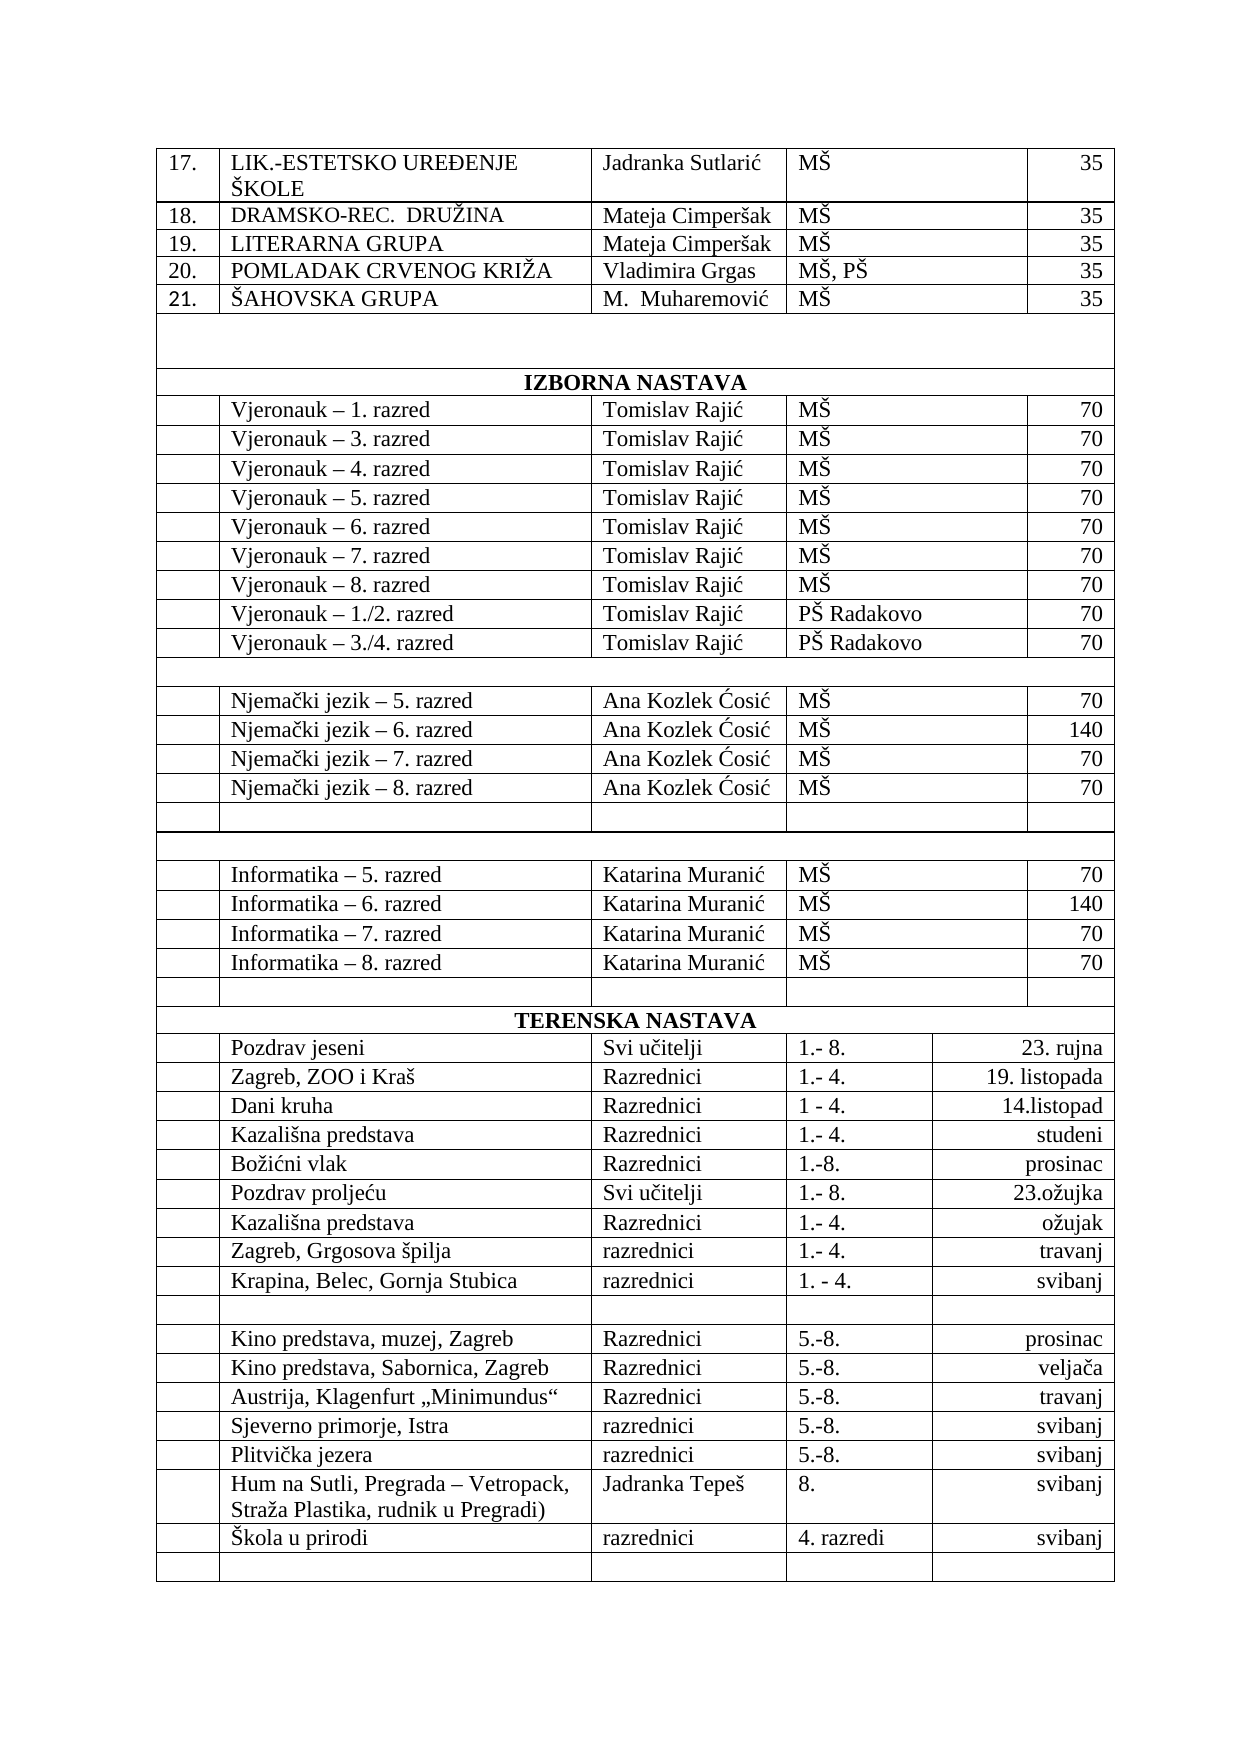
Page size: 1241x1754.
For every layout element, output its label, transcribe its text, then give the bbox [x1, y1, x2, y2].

table_cell [157, 658, 1114, 686]
table_cell Katarina Muranić [592, 861, 786, 889]
table_cell MŠ [787, 716, 1027, 744]
table_cell Sjeverno primorje, Istra [220, 1412, 591, 1440]
table_cell Svi učitelji [592, 1180, 786, 1207]
table_cell 70 [1028, 920, 1114, 948]
table_cell ožujak [933, 1209, 1114, 1237]
table_cell Kino predstava, muzej, Zagreb [220, 1325, 591, 1353]
table_cell [1028, 978, 1114, 1006]
table_cell Tomislav Rajić [592, 542, 786, 570]
table_cell Ana Kozlek Ćosić [592, 716, 786, 744]
table_cell 21. [157, 285, 219, 313]
table_cell [157, 1296, 219, 1324]
table_cell Dani kruha [220, 1092, 591, 1120]
table_cell [157, 1267, 219, 1295]
table_cell Razrednici [592, 1354, 786, 1382]
table_cell MŠ [787, 687, 1027, 715]
table_cell Informatika – 5. razred [220, 861, 591, 889]
table_cell Zagreb, ZOO i Kraš [220, 1063, 591, 1091]
table_cell [157, 1034, 219, 1062]
table_cell 4. razredi [787, 1524, 932, 1552]
table_cell travanj [933, 1383, 1114, 1411]
table_cell Kino predstava, Sabornica, Zagreb [220, 1354, 591, 1382]
table_cell 140 [1028, 716, 1114, 744]
table_cell 1.- 4. [787, 1209, 932, 1237]
table_cell [157, 396, 219, 424]
table_cell Ana Kozlek Ćosić [592, 774, 786, 802]
table_cell 70 [1028, 687, 1114, 715]
table_cell [157, 1209, 219, 1237]
table_cell MŠ [787, 774, 1027, 802]
table_cell TERENSKA NASTAVA [157, 1007, 1114, 1033]
table_cell [157, 426, 219, 453]
table_cell Božićni vlak [220, 1150, 591, 1178]
table_cell M. Muharemović [592, 285, 786, 313]
table_cell [157, 1553, 219, 1581]
table_cell Razrednici [592, 1092, 786, 1120]
table_cell [157, 1121, 219, 1149]
table_cell MŠ [787, 920, 1027, 948]
table_cell Krapina, Belec, Gornja Stubica [220, 1267, 591, 1295]
table_cell [787, 1296, 932, 1324]
table_cell [220, 1296, 591, 1324]
table_cell MŠ [787, 149, 1027, 201]
table_cell Razrednici [592, 1383, 786, 1411]
table_cell [157, 978, 219, 1006]
table_cell Pozdrav jeseni [220, 1034, 591, 1062]
table_cell 35 [1028, 149, 1114, 201]
table_cell [157, 716, 219, 744]
table_cell prosinac [933, 1325, 1114, 1353]
table_cell 23.ožujka [933, 1180, 1114, 1207]
table_cell Njemački jezik – 8. razred [220, 774, 591, 802]
table_cell Vjeronauk – 5. razred [220, 484, 591, 512]
table_cell PŠ Radakovo [787, 629, 1027, 657]
table_cell Mateja Cimperšak [592, 203, 786, 229]
table_cell [933, 1553, 1114, 1581]
table_cell Hum na Sutli, Pregrada – Vetropack, Straža Plastika, rudnik u Pregradi) [220, 1470, 591, 1523]
table_cell Razrednici [592, 1063, 786, 1091]
table_cell Tomislav Rajić [592, 396, 786, 424]
table_cell Vjeronauk – 8. razred [220, 571, 591, 599]
table_cell [220, 978, 591, 1006]
table_cell [157, 1354, 219, 1382]
table_cell razrednici [592, 1441, 786, 1469]
table_cell 140 [1028, 891, 1114, 918]
table_cell LIK.-ESTETSKO UREĐENJE ŠKOLE [220, 149, 591, 201]
table_cell svibanj [933, 1470, 1114, 1523]
table_cell MŠ, PŠ [787, 257, 1027, 283]
table_cell [157, 1092, 219, 1120]
table_cell [157, 600, 219, 628]
table_cell veljača [933, 1354, 1114, 1382]
table_cell [157, 484, 219, 512]
table_cell 70 [1028, 455, 1114, 483]
table_cell Vjeronauk – 3. razred [220, 426, 591, 453]
table_cell Informatika – 8. razred [220, 949, 591, 977]
table_cell razrednici [592, 1238, 786, 1266]
table_cell POMLADAK CRVENOG KRIŽA [220, 257, 591, 283]
table_cell 35 [1028, 257, 1114, 283]
table_cell Zagreb, Grgosova špilja [220, 1238, 591, 1266]
table_cell 70 [1028, 745, 1114, 773]
table_cell Kazališna predstava [220, 1209, 591, 1237]
table_cell MŠ [787, 861, 1027, 889]
table_cell [157, 571, 219, 599]
table_cell Katarina Muranić [592, 891, 786, 918]
table_cell Tomislav Rajić [592, 484, 786, 512]
table_cell [157, 1524, 219, 1552]
table_cell 1.- 4. [787, 1063, 932, 1091]
table_cell Vjeronauk – 1./2. razred [220, 600, 591, 628]
table_cell [157, 1150, 219, 1178]
table_cell PŠ Radakovo [787, 600, 1027, 628]
table_cell Vladimira Grgas [592, 257, 786, 283]
table_cell 70 [1028, 949, 1114, 977]
table_cell [157, 1238, 219, 1266]
table_cell [157, 1383, 219, 1411]
table_cell razrednici [592, 1412, 786, 1440]
table_cell 8. [787, 1470, 932, 1523]
table_cell MŠ [787, 285, 1027, 313]
table_cell Ana Kozlek Ćosić [592, 687, 786, 715]
table_cell Razrednici [592, 1325, 786, 1353]
table_cell [157, 774, 219, 802]
table_cell MŠ [787, 455, 1027, 483]
table_cell [157, 687, 219, 715]
table_cell razrednici [592, 1524, 786, 1552]
table_cell MŠ [787, 542, 1027, 570]
table_cell [157, 1412, 219, 1440]
table_cell 18. [157, 203, 219, 229]
table_cell 5.-8. [787, 1325, 932, 1353]
table_cell [157, 891, 219, 918]
table_cell prosinac [933, 1150, 1114, 1178]
table_cell Ana Kozlek Ćosić [592, 745, 786, 773]
table_cell DRAMSKO-REC. DRUŽINA [220, 203, 591, 229]
table_cell [592, 978, 786, 1006]
table_cell Informatika – 7. razred [220, 920, 591, 948]
table_cell 19. listopada [933, 1063, 1114, 1091]
table_cell MŠ [787, 571, 1027, 599]
table_cell MŠ [787, 230, 1027, 256]
table_cell Tomislav Rajić [592, 426, 786, 453]
table_cell [157, 629, 219, 657]
table_cell [157, 803, 219, 831]
table_cell Informatika – 6. razred [220, 891, 591, 918]
table_cell [933, 1296, 1114, 1324]
table_cell Razrednici [592, 1209, 786, 1237]
table_cell [157, 314, 1114, 368]
table_cell Vjeronauk – 1. razred [220, 396, 591, 424]
table_cell svibanj [933, 1441, 1114, 1469]
table_cell MŠ [787, 745, 1027, 773]
table_cell 70 [1028, 600, 1114, 628]
table_cell 1 - 4. [787, 1092, 932, 1120]
table_cell travanj [933, 1238, 1114, 1266]
table_cell 17. [157, 149, 219, 201]
table_cell MŠ [787, 949, 1027, 977]
table_cell 1.-8. [787, 1150, 932, 1178]
table_cell 70 [1028, 571, 1114, 599]
table_cell Plitvička jezera [220, 1441, 591, 1469]
table_cell [157, 1441, 219, 1469]
table_cell Njemački jezik – 5. razred [220, 687, 591, 715]
table_cell [787, 803, 1027, 831]
table_cell 70 [1028, 629, 1114, 657]
table_cell 70 [1028, 542, 1114, 570]
table_cell Vjeronauk – 7. razred [220, 542, 591, 570]
table_cell 1.- 8. [787, 1034, 932, 1062]
table_cell Razrednici [592, 1150, 786, 1178]
table_cell [1028, 803, 1114, 831]
table_cell 70 [1028, 513, 1114, 541]
table_cell Svi učitelji [592, 1034, 786, 1062]
table_cell [157, 920, 219, 948]
table_cell Tomislav Rajić [592, 455, 786, 483]
table_cell [157, 1470, 219, 1523]
table_cell 35 [1028, 285, 1114, 313]
table_cell [220, 803, 591, 831]
table_cell Škola u prirodi [220, 1524, 591, 1552]
table_cell [157, 1180, 219, 1207]
table_cell Pozdrav proljeću [220, 1180, 591, 1207]
table_cell Vjeronauk – 6. razred [220, 513, 591, 541]
table_cell 70 [1028, 426, 1114, 453]
table_cell ŠAHOVSKA GRUPA [220, 285, 591, 313]
table_cell MŠ [787, 513, 1027, 541]
table_cell 1.- 4. [787, 1121, 932, 1149]
table_cell 70 [1028, 484, 1114, 512]
table_cell Razrednici [592, 1121, 786, 1149]
table_cell razrednici [592, 1267, 786, 1295]
table_cell Jadranka Sutlarić [592, 149, 786, 201]
table_cell [592, 803, 786, 831]
table_cell 5.-8. [787, 1383, 932, 1411]
table_cell svibanj [933, 1267, 1114, 1295]
table_cell [592, 1553, 786, 1581]
table_cell IZBORNA NASTAVA [157, 369, 1114, 395]
table_cell 14.listopad [933, 1092, 1114, 1120]
table_cell [592, 1296, 786, 1324]
table_cell studeni [933, 1121, 1114, 1149]
table_cell [787, 978, 1027, 1006]
table_cell 19. [157, 230, 219, 256]
table_cell [157, 745, 219, 773]
table_cell Austrija, Klagenfurt „Minimundus“ [220, 1383, 591, 1411]
table_cell [157, 949, 219, 977]
table_cell Mateja Cimperšak [592, 230, 786, 256]
table_cell MŠ [787, 891, 1027, 918]
table_cell Kazališna predstava [220, 1121, 591, 1149]
table_cell Njemački jezik – 6. razred [220, 716, 591, 744]
table_cell Katarina Muranić [592, 949, 786, 977]
table_cell [787, 1553, 932, 1581]
table_cell Jadranka Tepeš [592, 1470, 786, 1523]
table_cell 5.-8. [787, 1354, 932, 1382]
table_cell [157, 1325, 219, 1353]
table_cell 35 [1028, 230, 1114, 256]
table_cell [157, 455, 219, 483]
table_cell 23. rujna [933, 1034, 1114, 1062]
table_cell MŠ [787, 484, 1027, 512]
table_cell 70 [1028, 861, 1114, 889]
table_cell Tomislav Rajić [592, 513, 786, 541]
table_cell Tomislav Rajić [592, 600, 786, 628]
table_cell [220, 1553, 591, 1581]
table_cell Tomislav Rajić [592, 571, 786, 599]
table_cell [157, 1063, 219, 1091]
table_cell Vjeronauk – 3./4. razred [220, 629, 591, 657]
table_cell [157, 833, 1114, 860]
table_cell Tomislav Rajić [592, 629, 786, 657]
table_cell svibanj [933, 1412, 1114, 1440]
table_cell 1.- 8. [787, 1180, 932, 1207]
table_cell [157, 861, 219, 889]
table_cell 1. - 4. [787, 1267, 932, 1295]
table_cell 70 [1028, 396, 1114, 424]
table_cell 5.-8. [787, 1441, 932, 1469]
table_cell [157, 542, 219, 570]
table_cell 1.- 4. [787, 1238, 932, 1266]
table_cell 70 [1028, 774, 1114, 802]
table_cell Katarina Muranić [592, 920, 786, 948]
table_cell svibanj [933, 1524, 1114, 1552]
table_cell 5.-8. [787, 1412, 932, 1440]
table_cell 35 [1028, 203, 1114, 229]
table_cell LITERARNA GRUPA [220, 230, 591, 256]
table_cell MŠ [787, 396, 1027, 424]
table_cell MŠ [787, 426, 1027, 453]
table_cell MŠ [787, 203, 1027, 229]
table_cell 20. [157, 257, 219, 283]
table_cell Njemački jezik – 7. razred [220, 745, 591, 773]
table_cell Vjeronauk – 4. razred [220, 455, 591, 483]
table_cell [157, 513, 219, 541]
